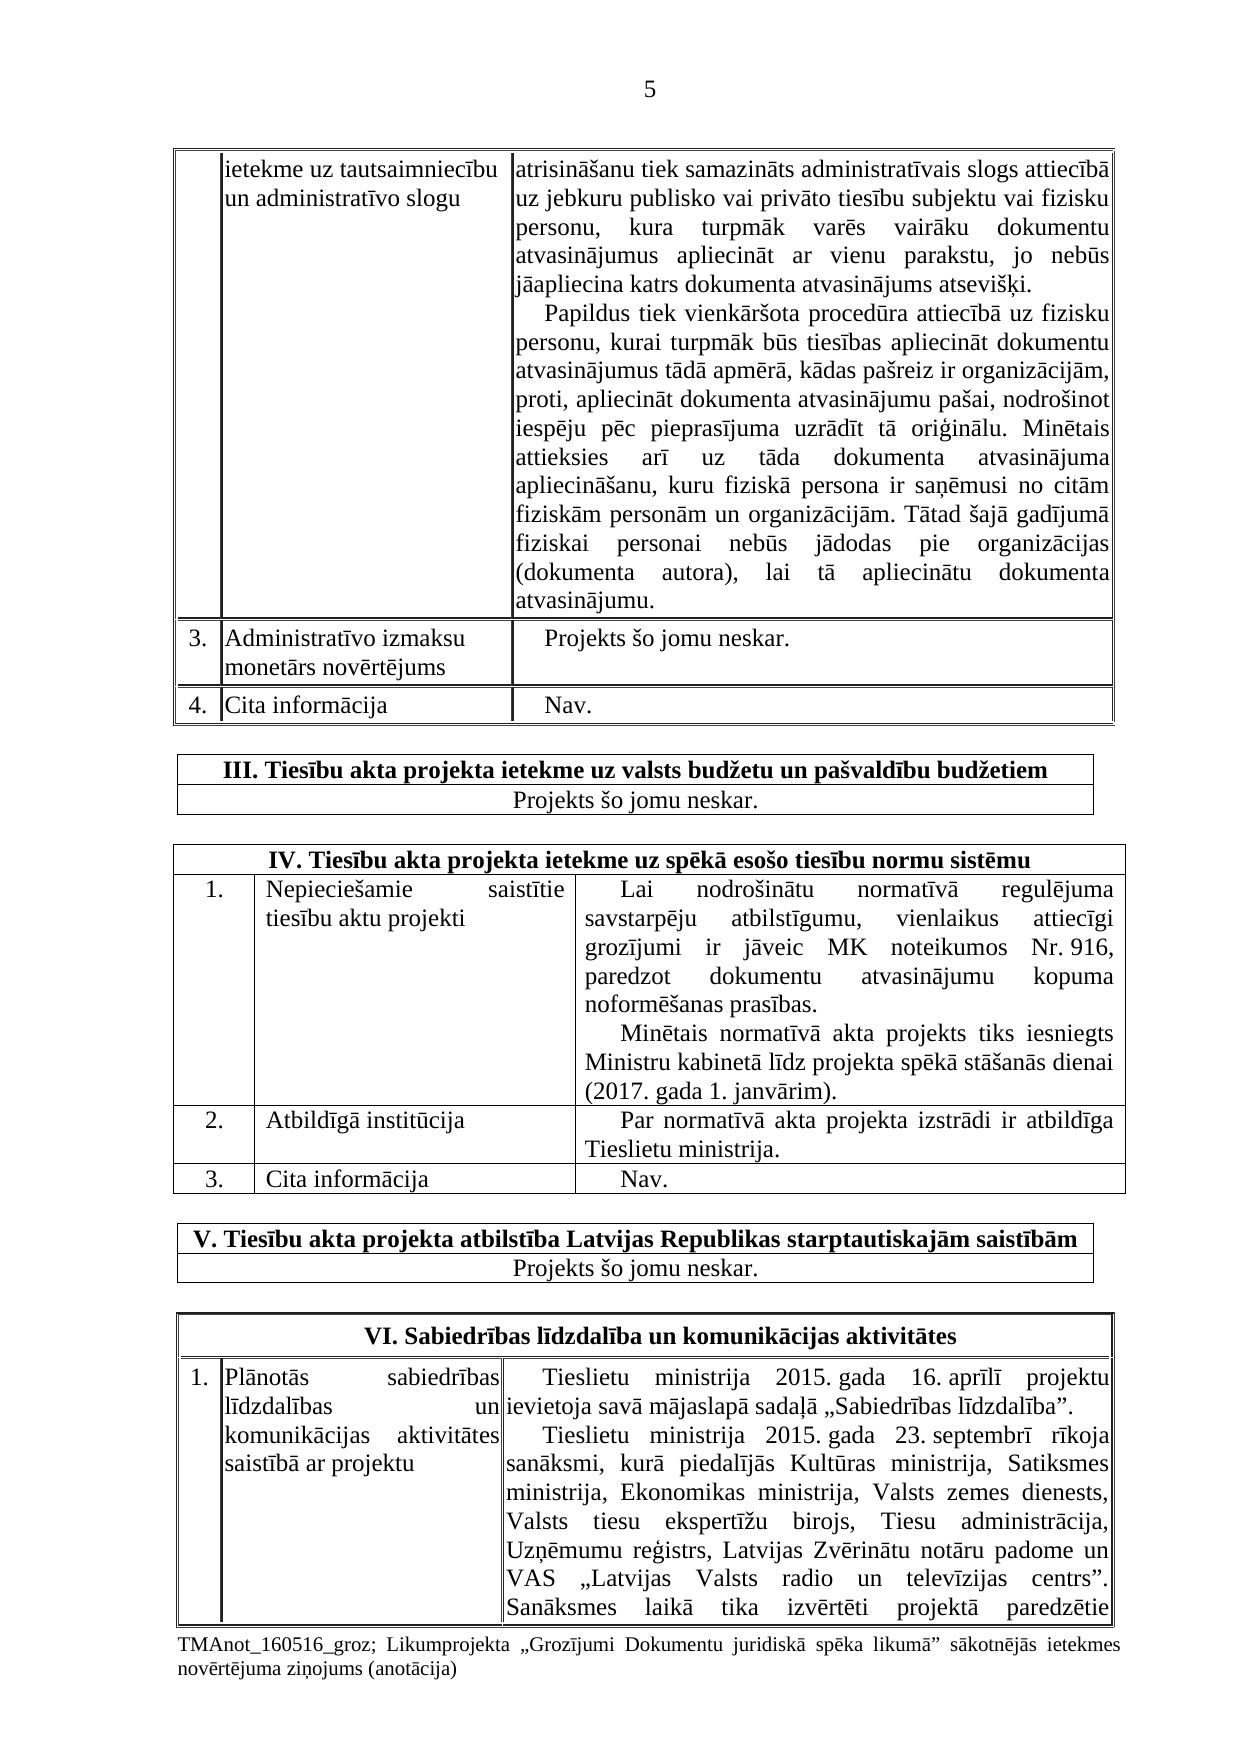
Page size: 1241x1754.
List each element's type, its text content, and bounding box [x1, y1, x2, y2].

table_cell 2. [174, 1106, 254, 1163]
table_cell 3. [174, 1164, 254, 1193]
table_cell Nav. [576, 1164, 1125, 1193]
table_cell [512, 151, 1113, 617]
table_cell Cita informācija [255, 1164, 575, 1193]
table_header III. Tiesību akta projekta ietekme uz valsts budžetu un pašvaldību budžetiem [178, 755, 1093, 784]
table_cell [503, 1356, 1113, 1624]
table_header VI. Sabiedrības līdzdalība un komunikācijas aktivitātes [179, 1315, 1111, 1356]
table_cell Projekts šo jomu neskar. [514, 621, 1112, 684]
table_header V. Tiesību akta projekta atbilstība Latvijas Republikas starptautiskajām saistībām [178, 1224, 1093, 1252]
table_cell Lai nodrošinātu normatīvā regulējuma savstarpēju atbilstīgumu, vienlaikus attiecīgi grozījumi ir jāveic MK noteikumos Nr. 916, paredzot dokumentu atvasinājumu kopuma noformēšanas prasības. Minētais normatīvā akta projekts tiks iesniegts Ministru kabinetā līdz projekta spēkā stāšanās dienai (2017. gada 1. janvārim). [576, 875, 1125, 1104]
table_cell 1. [177, 1356, 221, 1624]
table_cell Atbildīgā institūcija [255, 1106, 575, 1163]
table_header IV. Tiesību akta projekta ietekme uz spēkā esošo tiesību normu sistēmu [174, 845, 1125, 873]
table_cell Par normatīvā akta projekta izstrādi ir atbildīga Tieslietu ministrija. [576, 1106, 1125, 1163]
table_cell 3. [176, 617, 220, 684]
table_cell 2. [176, 151, 221, 617]
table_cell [221, 151, 512, 617]
table_cell 4. [176, 684, 221, 722]
table_cell Projekts šo jomu neskar. [178, 1254, 1093, 1282]
table_cell Administratīvo izmaksu monetārs novērtējums [223, 621, 511, 684]
table_cell Nepieciešamie saistītie tiesību aktu projekti [255, 875, 575, 1104]
table_cell Cita informācija [221, 688, 512, 722]
table_cell 1. [174, 875, 254, 1104]
table_cell Projekts šo jomu neskar. [178, 785, 1093, 814]
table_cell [221, 1359, 503, 1624]
table_cell Nav. [512, 688, 1113, 722]
